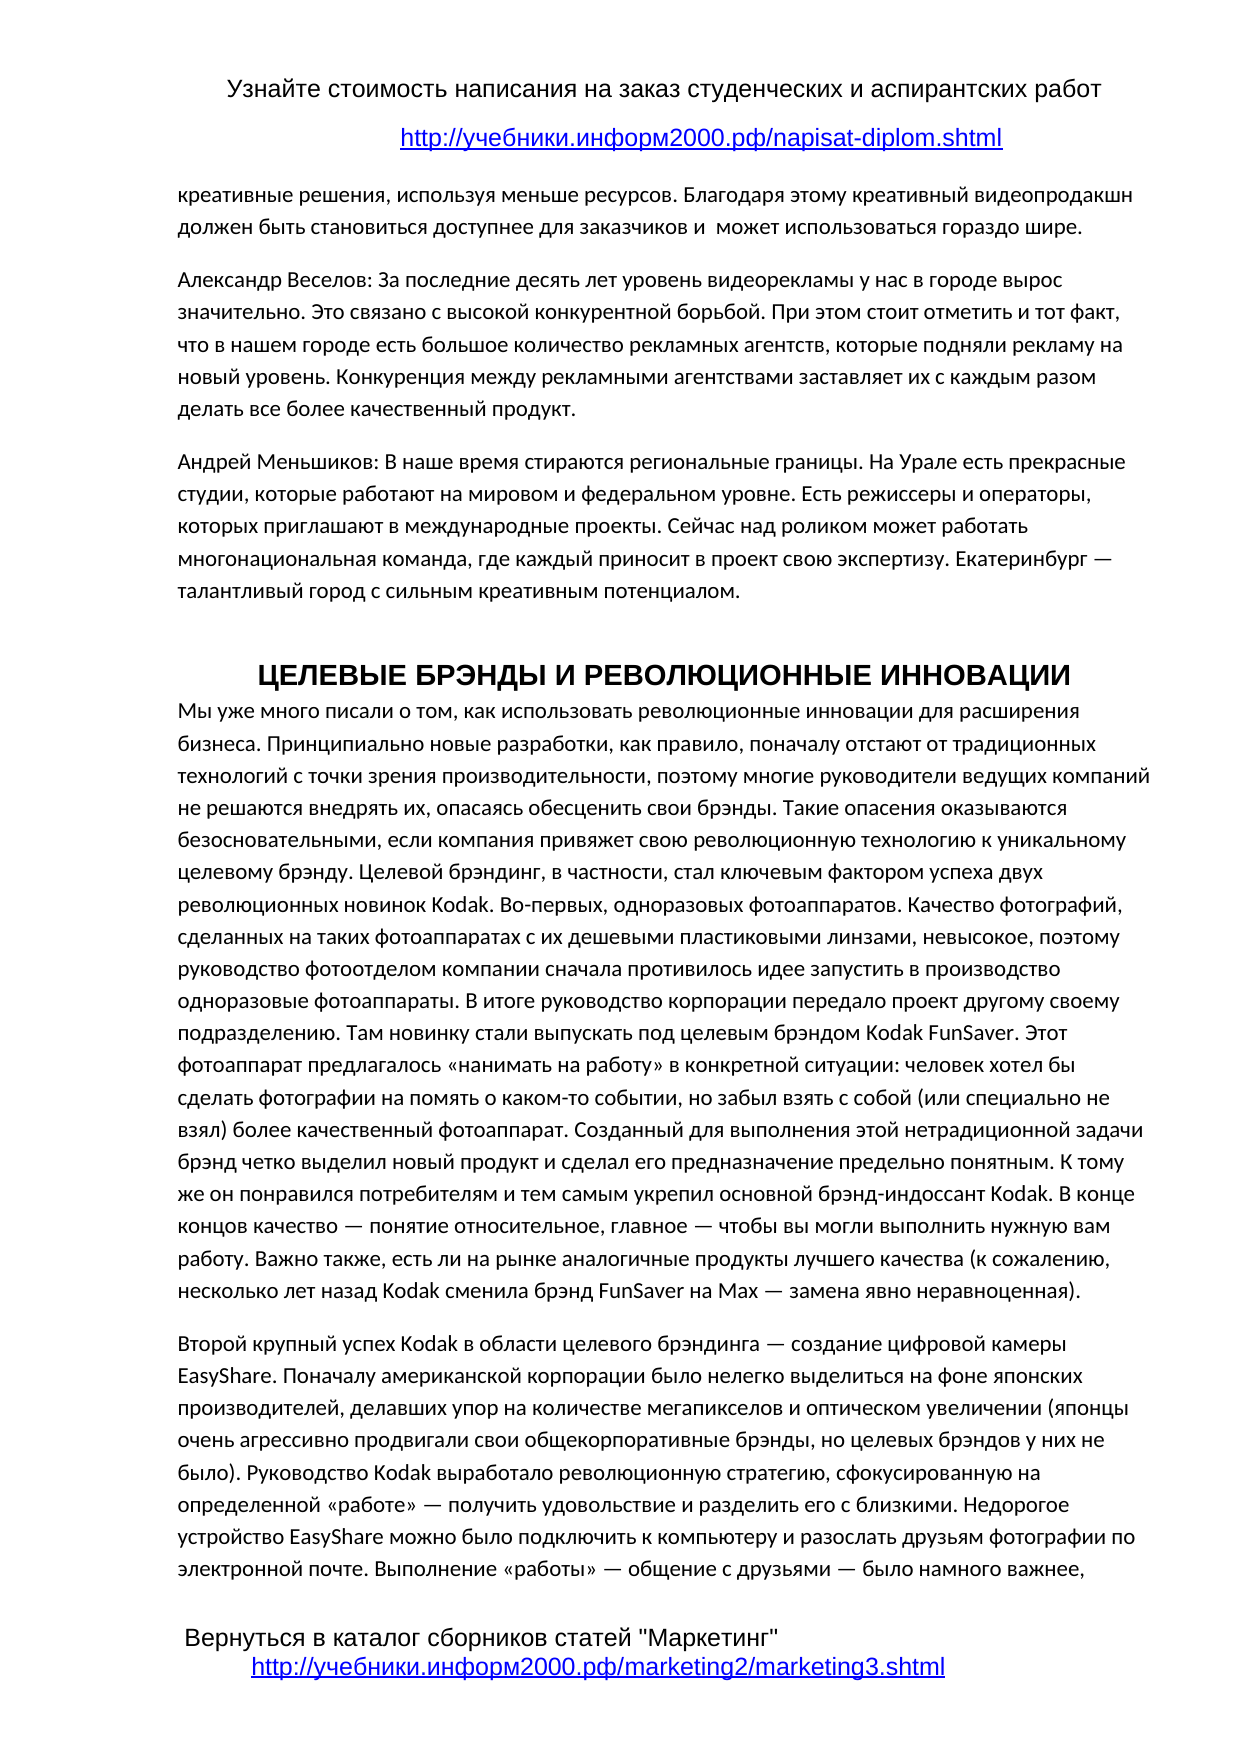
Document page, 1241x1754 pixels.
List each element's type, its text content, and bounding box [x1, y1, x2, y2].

subtitle ЦЕЛЕВЫЕ БРЭНДЫ И РЕВОЛЮЦИОННЫЕ ИННОВАЦИИ [177, 658, 1152, 692]
text Мы уже много писали о том, как использовать революционные инновации для расширения бизнеса. Принципиально новые разработки, как правило, поначалу отстают от традиционных технологий с точки зрения производительности, поэтому многие руководители ведущих компаний не решаются внедрять их, опасаясь обесценить свои брэнды. Такие опасения оказываются безосновательными, если компания привяжет свою революционную технологию к уникальному целевому брэнду. Целевой брэндинг, в частности, стал ключевым фактором успеха двух революционных новинок Kodak. Во-первых, одноразовых фотоаппаратов. Качество фотографий, сделанных на таких фотоаппаратах с их дешевыми пластиковыми линзами, невысокое, поэтому руководство фотоотделом компании сначала противилось идее запустить в производство одноразовые фотоаппараты. В итоге руководство корпорации передало проект другому своему подразделению. Там новинку стали выпускать под целевым брэндом Kodak FunSaver. Этот фотоаппарат предлагалось «нанимать на работу» в конкретной ситуации: человек хотел бы сделать фотографии на помять о каком-то событии, но забыл взять с собой (или специально не взял) более качественный фотоаппарат. Созданный для выполнения этой нетрадиционной задачи брэнд четко выделил новый продукт и сделал его предназначение предельно понятным. К тому же он понравился потребителям и тем самым укрепил основной брэнд-индоссант Kodak. В конце концов качество — понятие относительное, главное — чтобы вы могли выполнить нужную вам работу. Важно также, есть ли на рынке аналогичные продукты лучшего качества (к сожалению, несколько лет назад Kodak сменила брэнд FunSaver на Max — замена явно неравноценная). [177, 697, 1152, 1304]
text Андрей Меньшиков: В наше время стираются региональные границы. На Урале есть прекрасные студии, которые работают на мировом и федеральном уровне. Есть режиссеры и операторы, которых приглашают в международные проекты. Сейчас над роликом может работать многонациональная команда, где каждый приносит в проект свою экспертизу. Екатеринбург — талантливый город с сильным креативным потенциалом. [177, 447, 1152, 604]
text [177, 180, 1152, 240]
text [177, 1329, 1152, 1582]
text Александр Веселов: За последние десять лет уровень видеорекламы у нас в городе вырос значительно. Это связано с высокой конкурентной борьбой. При этом стоит отметить и тот факт, что в нашем городе есть большое количество рекламных агентств, которые подняли рекламу на новый уровень. Конкуренция между рекламными агентствами заставляет их с каждым разом делать все более качественный продукт. [177, 265, 1152, 422]
